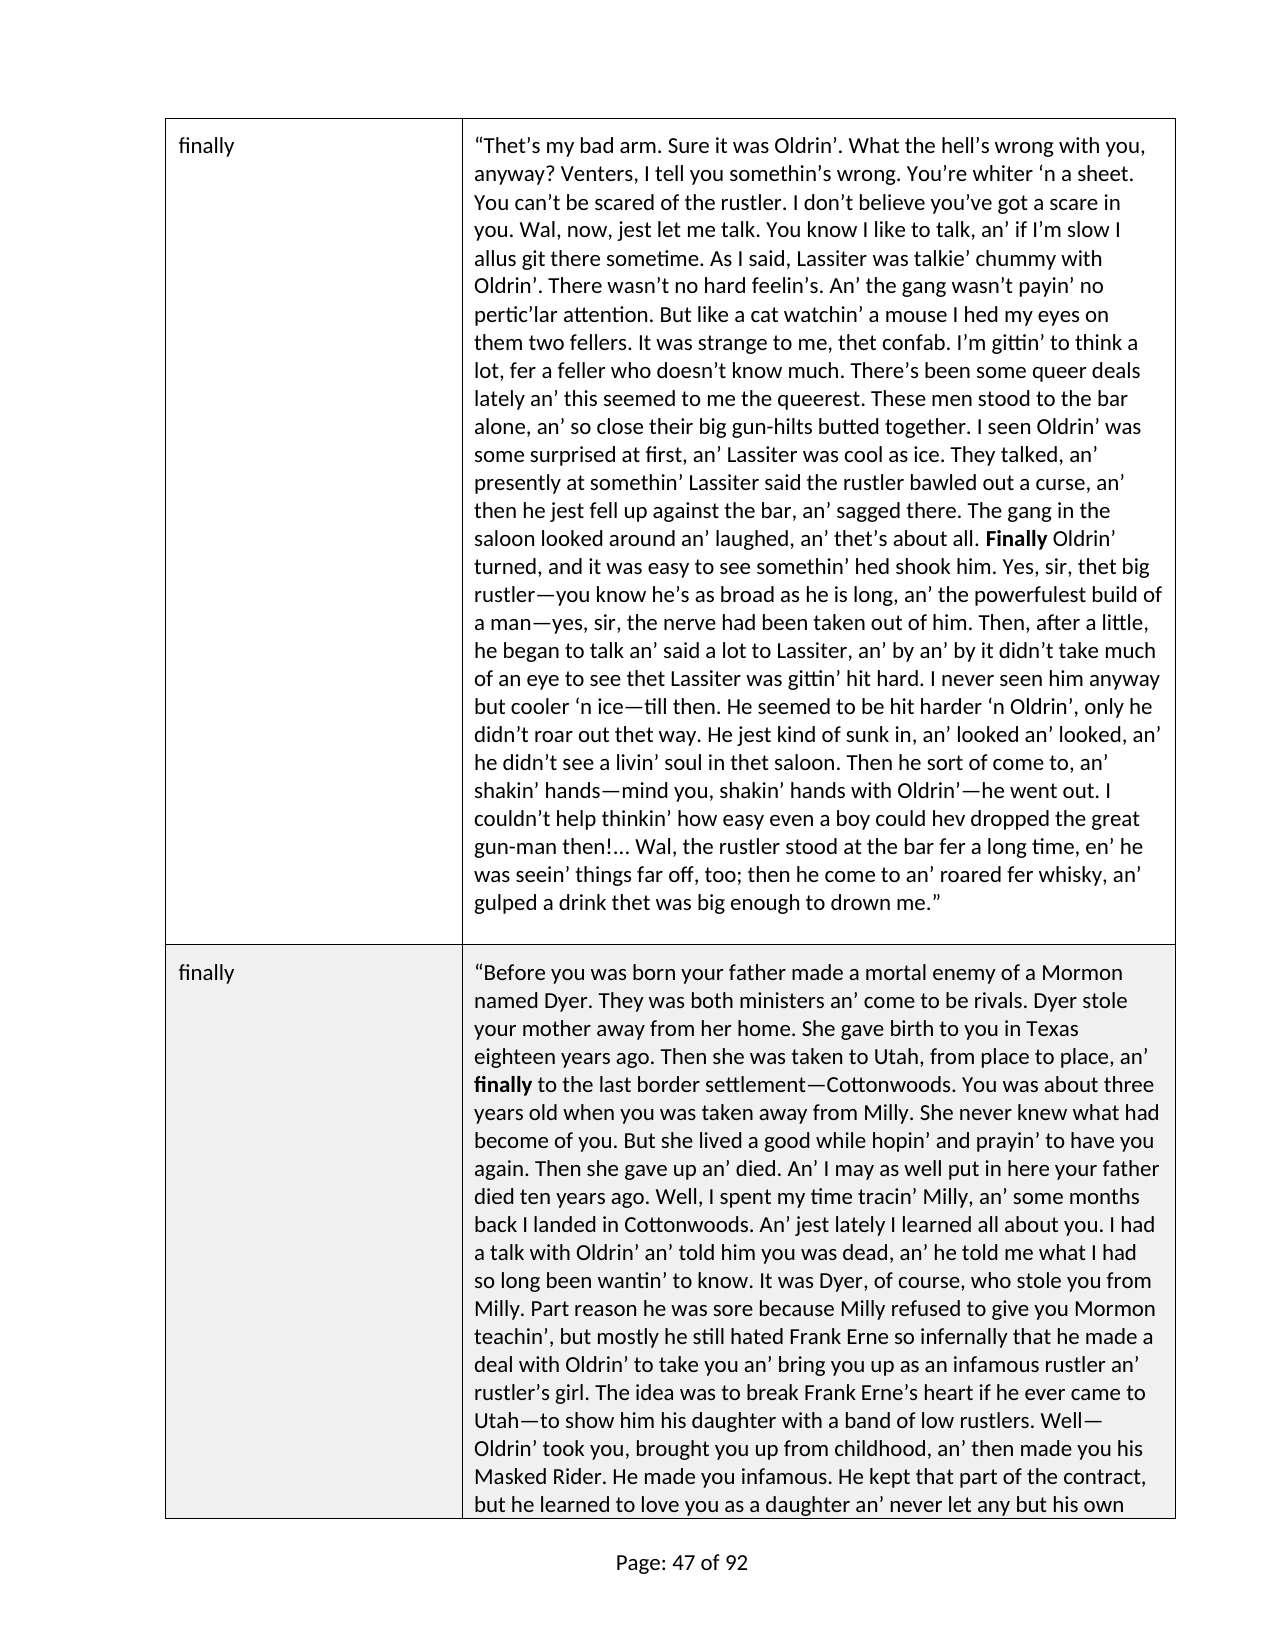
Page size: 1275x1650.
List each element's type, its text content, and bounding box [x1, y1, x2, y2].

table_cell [463, 945, 1175, 1518]
table_cell finally [166, 945, 462, 1518]
table_cell finally [166, 119, 462, 944]
table_cell “Thet’s my bad arm. Sure it was Oldrin’. What the hell’s wrong with you, anyway? Venters, I tell you somethin’s wrong. You’re whiter ‘n a sheet. You can’t be scared of the rustler. I don’t believe you’ve got a scare in you. Wal, now, jest let me talk. You know I like to talk, an’ if I’m slow I allus git there sometime. As I said, Lassiter was talkie’ chummy with Oldrin’. There wasn’t no hard feelin’s. An’ the gang wasn’t payin’ no pertic’lar attention. But like a cat watchin’ a mouse I hed my eyes on them two fellers. It was strange to me, thet confab. I’m gittin’ to think a lot, fer a feller who doesn’t know much. There’s been some queer deals lately an’ this seemed to me the queerest. These men stood to the bar alone, an’ so close their big gun-hilts butted together. I seen Oldrin’ was some surprised at first, an’ Lassiter was cool as ice. They talked, an’ presently at somethin’ Lassiter said the rustler bawled out a curse, an’ then he jest fell up against the bar, an’ sagged there. The gang in the saloon looked around an’ laughed, an’ thet’s about all. Finally Oldrin’ turned, and it was easy to see somethin’ hed shook him. Yes, sir, thet big rustler—you know he’s as broad as he is long, an’ the powerfulest build of a man—yes, sir, the nerve had been taken out of him. Then, after a little, he began to talk an’ said a lot to Lassiter, an’ by an’ by it didn’t take much of an eye to see thet Lassiter was gittin’ hit hard. I never seen him anyway but cooler ‘n ice—till then. He seemed to be hit harder ‘n Oldrin’, only he didn’t roar out thet way. He jest kind of sunk in, an’ looked an’ looked, an’ he didn’t see a livin’ soul in thet saloon. Then he sort of come to, an’ shakin’ hands—mind you, shakin’ hands with Oldrin’—he went out. I couldn’t help thinkin’ how easy even a boy could hev dropped the great gun-man then!... Wal, the rustler stood at the bar fer a long time, en’ he was seein’ things far off, too; then he come to an’ roared fer whisky, an’ gulped a drink thet was big enough to drown me.” [463, 119, 1175, 944]
